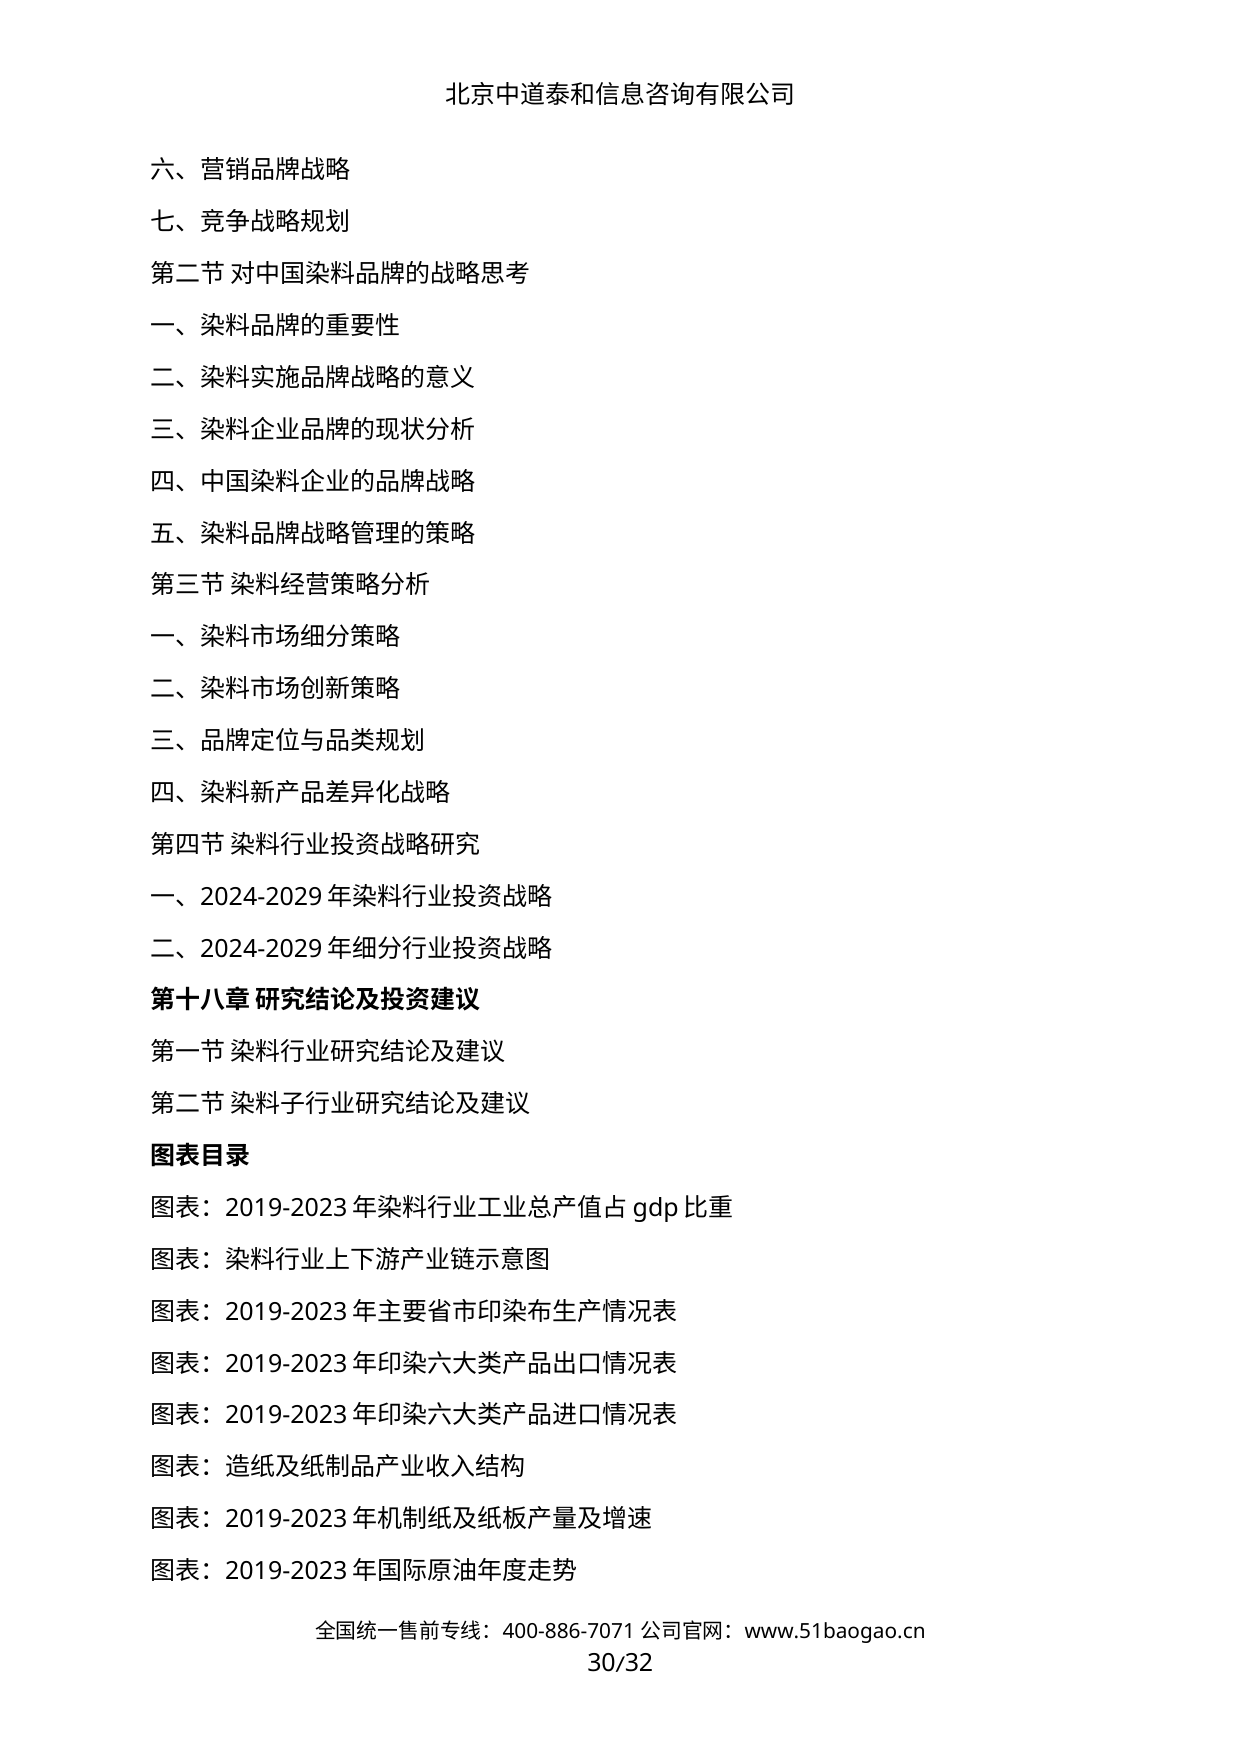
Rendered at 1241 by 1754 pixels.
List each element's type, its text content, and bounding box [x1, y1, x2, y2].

text 图表：2019-2023年印染六大类产品进口情况表 [150, 1395, 1090, 1431]
text 图表：2019-2023年主要省市印染布生产情况表 [150, 1291, 1090, 1327]
text 图表：2019-2023年国际原油年度走势 [150, 1551, 1090, 1587]
text 第一节 染料行业研究结论及建议 [150, 1032, 1090, 1068]
text 第四节 染料行业投资战略研究 [150, 824, 1090, 861]
text 图表：染料行业上下游产业链示意图 [150, 1239, 1090, 1276]
text 三、品牌定位与品类规划 [150, 721, 1090, 757]
text 第十八章 研究结论及投资建议 [150, 980, 1090, 1016]
text 图表：2019-2023年机制纸及纸板产量及增速 [150, 1499, 1090, 1535]
text 一、染料品牌的重要性 [150, 306, 1090, 342]
text 三、染料企业品牌的现状分析 [150, 409, 1090, 446]
text 二、2024-2029年细分行业投资战略 [150, 928, 1090, 964]
text 七、竞争战略规划 [150, 202, 1090, 238]
text 第二节 对中国染料品牌的战略思考 [150, 254, 1090, 290]
text 二、染料市场创新策略 [150, 669, 1090, 705]
text 六、营销品牌战略 [150, 150, 1090, 186]
text 第二节 染料子行业研究结论及建议 [150, 1084, 1090, 1120]
text 五、染料品牌战略管理的策略 [150, 513, 1090, 549]
text 图表目录 [150, 1136, 1090, 1172]
text 图表：2019-2023年印染六大类产品出口情况表 [150, 1343, 1090, 1379]
text 二、染料实施品牌战略的意义 [150, 357, 1090, 394]
text 图表：2019-2023年染料行业工业总产值占gdp比重 [150, 1187, 1090, 1224]
text 四、染料新产品差异化战略 [150, 772, 1090, 809]
text 图表：造纸及纸制品产业收入结构 [150, 1447, 1090, 1483]
text 一、染料市场细分策略 [150, 617, 1090, 653]
text 第三节 染料经营策略分析 [150, 565, 1090, 601]
text 四、中国染料企业的品牌战略 [150, 461, 1090, 497]
text 一、2024-2029年染料行业投资战略 [150, 876, 1090, 912]
